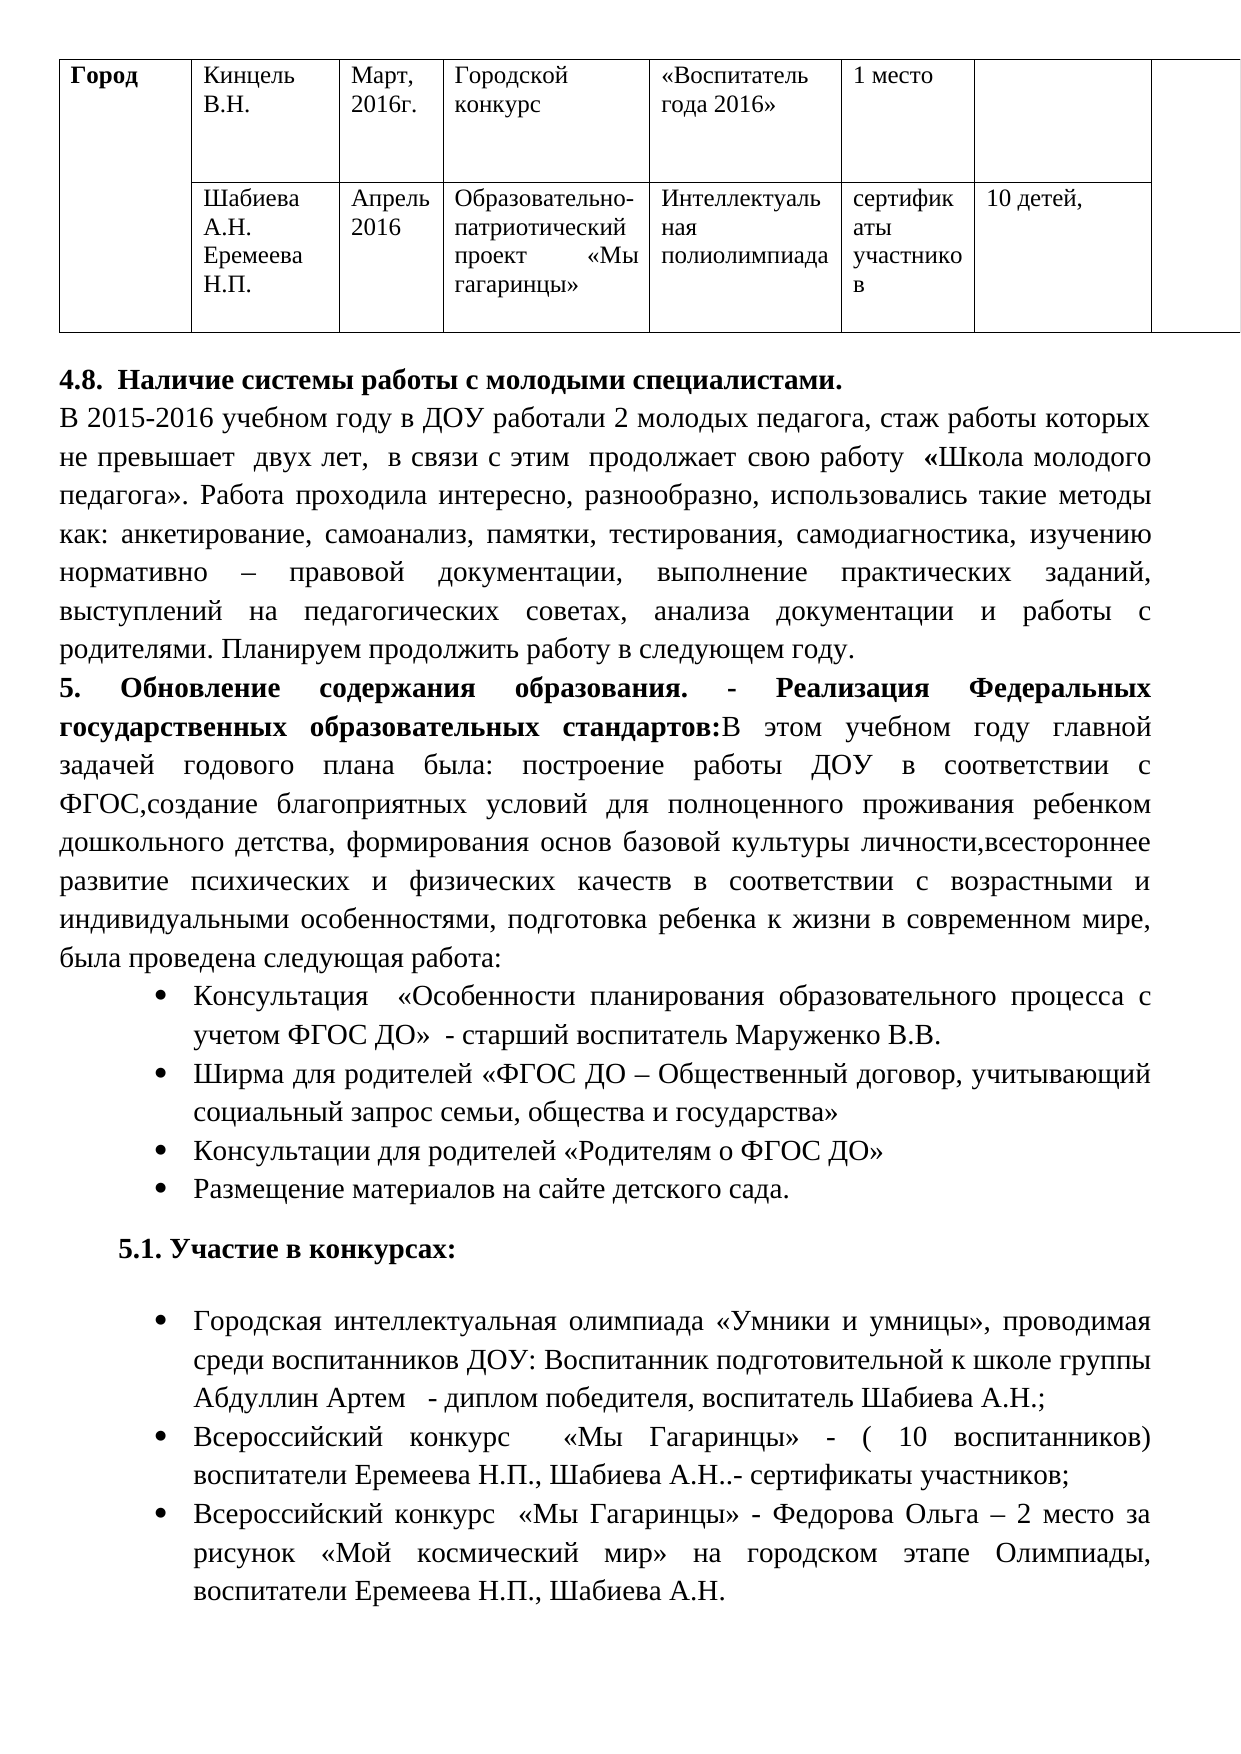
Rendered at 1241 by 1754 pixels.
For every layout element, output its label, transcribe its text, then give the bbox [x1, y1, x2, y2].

list Всероссийский конкурс «Мы Гагаринцы» - Федорова Ольга – 2 место за рисунок «Мой космический мир» на городском этапе Олимпиады, воспитатели Еремеева Н.П., Шабиева А.Н. [156, 1496, 1152, 1607]
text 5. Обновление содержания образования. - Реализация Федеральных государственных образовательных стандартов:В этом учебном году главной задачей годового плана была: построение работы ДОУ в соответствии с ФГОС,создание благоприятных условий для полноценного проживания ребенком дошкольного детства, формирования основ базовой культуры личности,всестороннее развитие психических и физических качеств в соответствии с возрастными и индивидуальными особенностями, подготовка ребенка к жизни в современном мире, была проведена следующая работа: [59, 670, 1152, 973]
table_cell Городской конкурс [444, 60, 649, 182]
text 5.1. Участие в конкурсах: [118, 1231, 1152, 1264]
list Консультация «Особенности планирования образовательного процесса с учетом ФГОС ДО» - старший воспитатель Маруженко В.В. [156, 978, 1152, 1051]
table_cell [1152, 60, 1240, 332]
list Ширма для родителей «ФГОС ДО – Общественный договор, учитывающий социальный запрос семьи, общества и государства» [156, 1056, 1152, 1128]
table_cell сертификаты участников [842, 183, 974, 332]
table_cell Кинцель В.Н. [192, 60, 339, 182]
list Размещение материалов на сайте детского сада. [156, 1172, 1152, 1205]
table_cell Март, 2016г. [340, 60, 443, 182]
list Городская интеллектуальная олимпиада «Умники и умницы», проводимая среди воспитанников ДОУ: Воспитанник подготовительной к школе группы Абдуллин Артем - диплом победителя, воспитатель Шабиева А.Н.; [156, 1303, 1152, 1414]
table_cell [444, 183, 649, 332]
table_cell [975, 60, 1151, 182]
table_cell 1 место [842, 60, 974, 182]
table_cell «Воспитатель года 2016» [650, 60, 841, 182]
text 4.8. Наличие системы работы с молодыми специалистами. [59, 362, 1152, 395]
text В 2015-2016 учебном году в ДОУ работали 2 молодых педагога, стаж работы которых не превышает двух лет, в связи с этим продолжает свою работу «Школа молодого педагога». Работа проходила интересно, разнообразно, использовались такие методы как: анкетирование, самоанализ, памятки, тестирования, самодиагностика, изучению нормативно – правовой документации, выполнение практических заданий, выступлений на педагогических советах, анализа документации и работы с родителями. Планируем продолжить работу в следующем году. [59, 400, 1152, 665]
table_cell Шабиева А.Н. Еремеева Н.П. [192, 183, 339, 332]
table_cell Город [60, 60, 191, 332]
table_cell Интеллектуальная полиолимпиада [650, 183, 841, 332]
list Консультации для родителей «Родителям о ФГОС ДО» [156, 1133, 1152, 1167]
table_cell 10 детей, [975, 183, 1151, 332]
list Всероссийский конкурс «Мы Гагаринцы» - ( 10 воспитанников) воспитатели Еремеева Н.П., Шабиева А.Н..- сертификаты участников; [156, 1419, 1152, 1491]
table_cell Апрель 2016 [340, 183, 443, 332]
